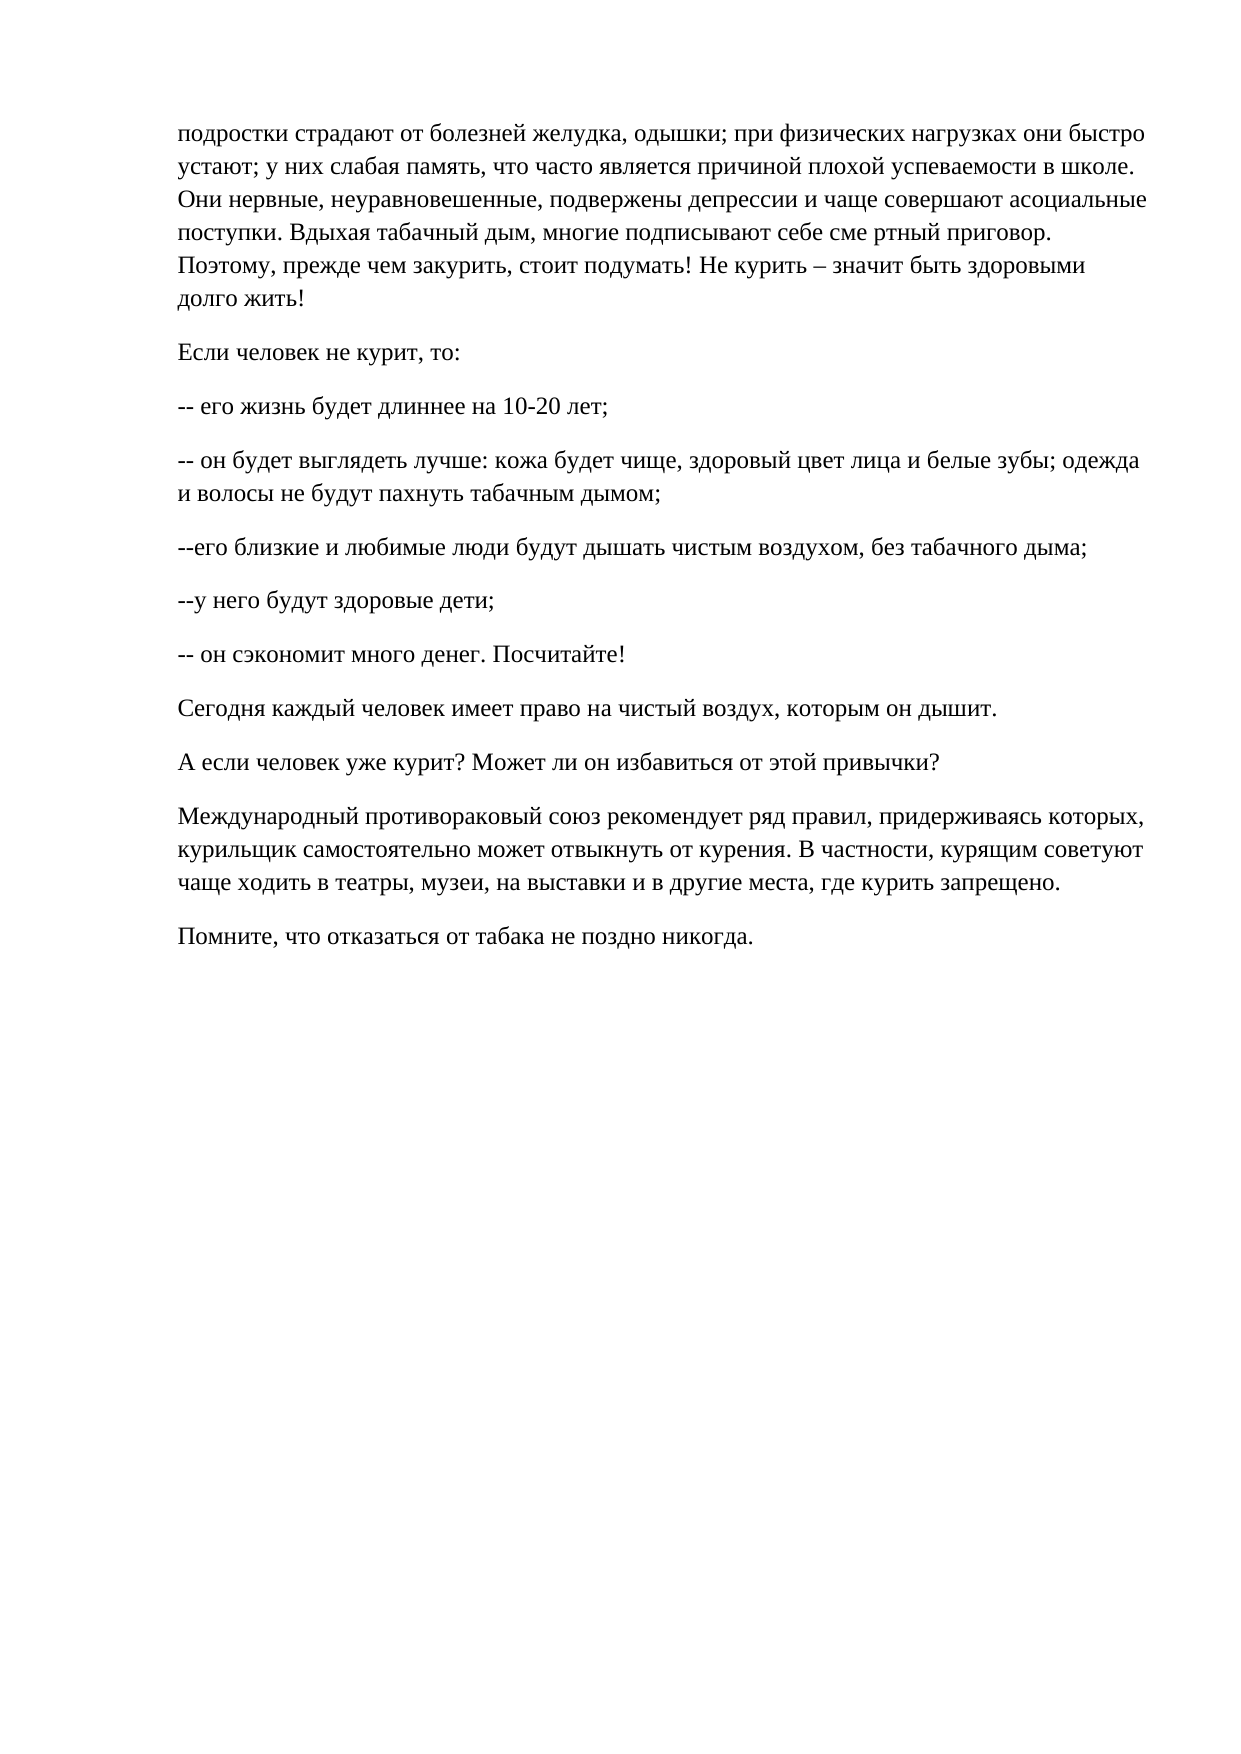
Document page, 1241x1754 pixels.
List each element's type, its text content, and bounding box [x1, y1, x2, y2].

text Сегодня каждый человек имеет право на чистый воздух, которым он дышит. [177, 693, 1152, 722]
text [177, 118, 1152, 312]
text Помните, что отказаться от табака не поздно никогда. [177, 921, 1152, 949]
text -- его жизнь будет длиннее на 10-20 лет; [177, 391, 1152, 420]
text --его близкие и любимые люди будут дышать чистым воздухом, без табачного дыма; [177, 532, 1152, 560]
text -- он будет выглядеть лучше: кожа будет чище, здоровый цвет лица и белые зубы; одежда и волосы не будут пахнуть табачным дымом; [177, 445, 1152, 507]
text Международный противораковый союз рекомендует ряд правил, придерживаясь которых, курильщик самостоятельно может отвыкнуть от курения. В частности, курящим советуют чаще ходить в театры, музеи, на выставки и в другие места, где курить запрещено. [177, 801, 1152, 896]
text А если человек уже курит? Может ли он избавиться от этой привычки? [177, 747, 1152, 776]
text --у него будут здоровые дети; [177, 586, 1152, 614]
text Если человек не курит, то: [177, 337, 1152, 366]
text -- он сэкономит много денег. Посчитайте! [177, 639, 1152, 668]
